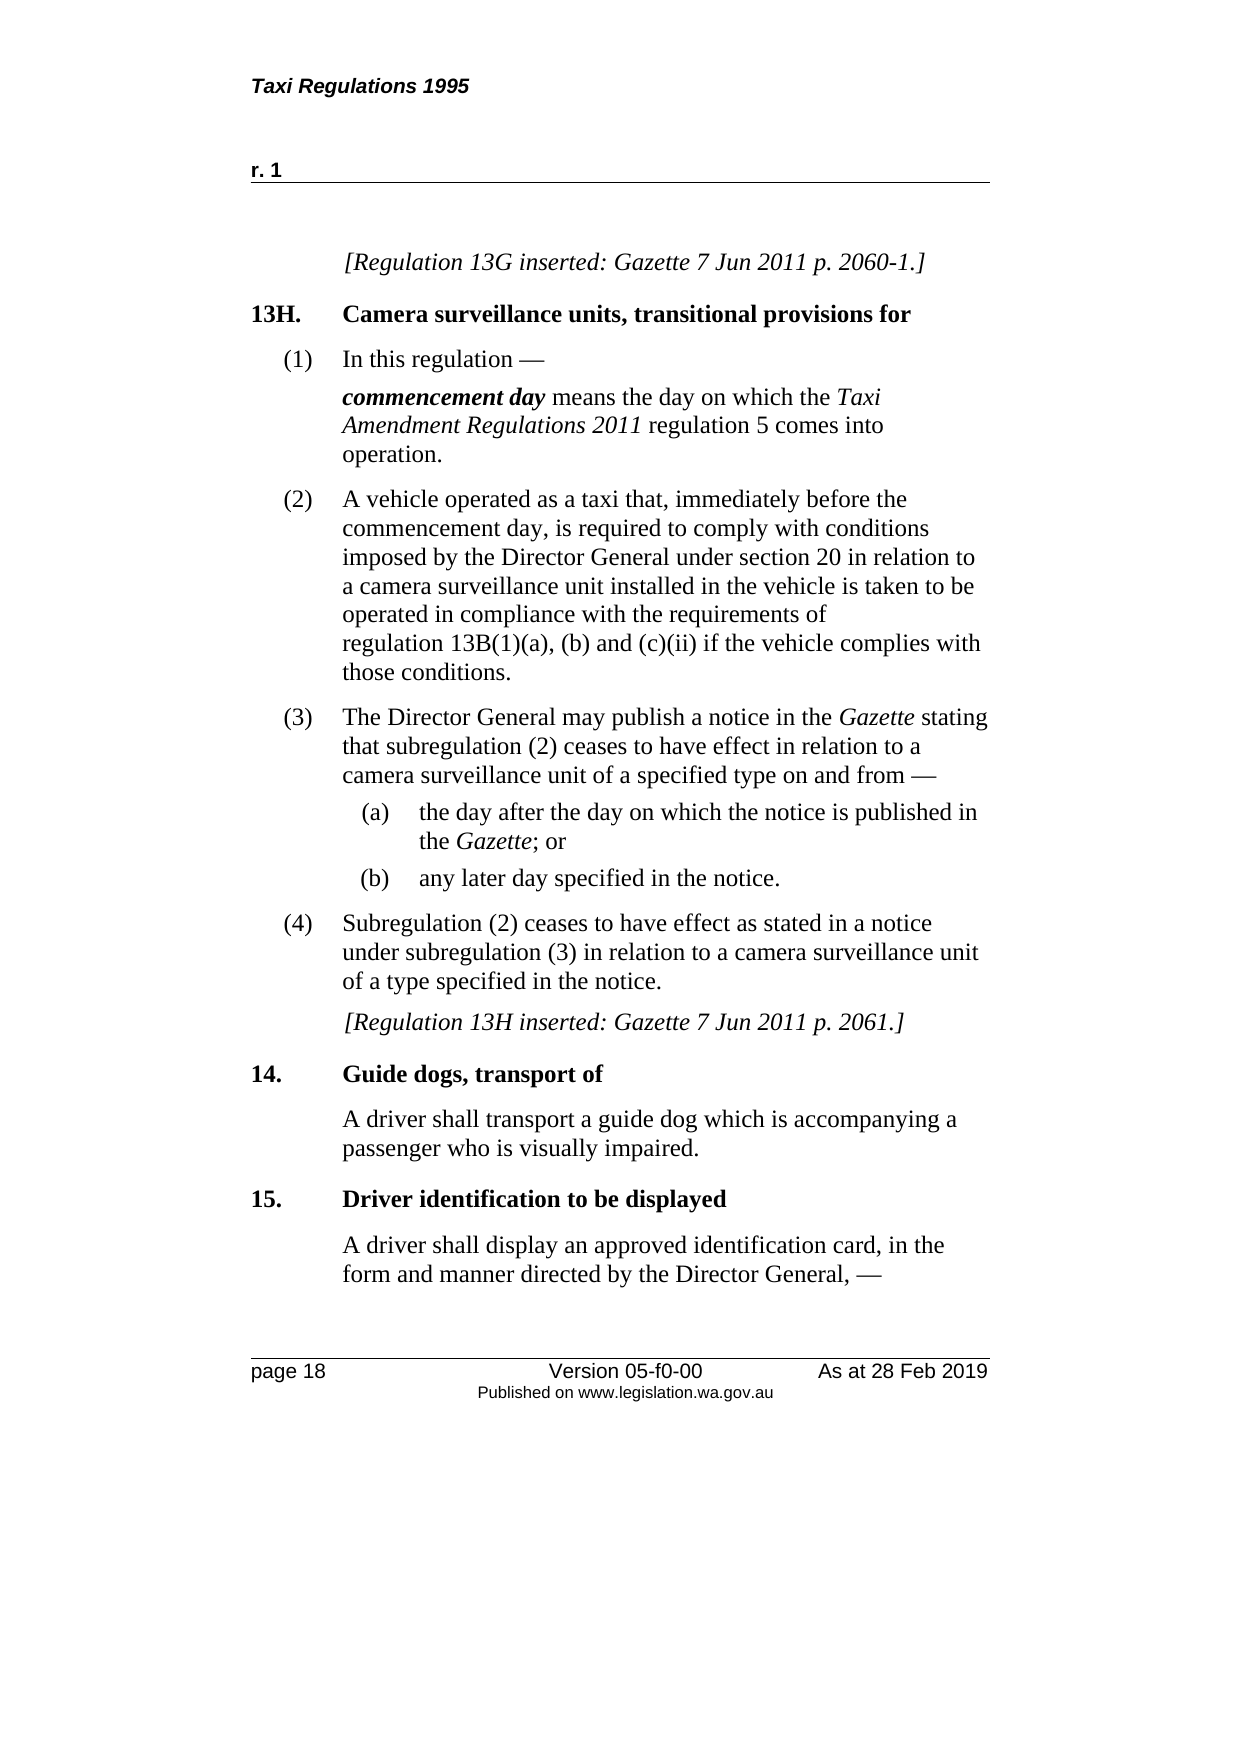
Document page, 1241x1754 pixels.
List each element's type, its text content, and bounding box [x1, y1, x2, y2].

text commencement day means the day on which the Taxi Amendment Regulations 2011 regulation 5 comes into operation. [251, 382, 990, 468]
text A driver shall transport a guide dog which is accompanying a passenger who is visually impaired. [251, 1104, 990, 1162]
text (a) the day after the day on which the notice is published in the Gazette; or [251, 797, 990, 854]
text A driver shall display an approved identification card, in the form and manner directed by the Director General, — [251, 1230, 990, 1287]
text [Regulation 13H inserted: Gazette 7 Jun 2011 p. 2061.] [251, 1007, 990, 1036]
subtitle 13H. Camera surveillance units, transitional provisions for [251, 299, 990, 328]
text (3) The Director General may publish a notice in the Gazette stating that subregulation (2) ceases to have effect in relation to a camera surveillance unit of a specified type on and from — [251, 702, 990, 789]
subtitle 15. Driver identification to be displayed [251, 1184, 990, 1213]
text (1) In this regulation — [251, 344, 990, 373]
text (4) Subregulation (2) ceases to have effect as stated in a notice under subregulation (3) in relation to a camera surveillance unit of a type specified in the notice. [251, 908, 990, 994]
text [Regulation 13G inserted: Gazette 7 Jun 2011 p. 2060-1.] [251, 247, 990, 276]
subtitle 14. Guide dogs, transport of [251, 1059, 990, 1087]
text (2) A vehicle operated as a taxi that, immediately before the commencement day, is required to comply with conditions imposed by the Director General under section 20 in relation to a camera surveillance unit installed in the vehicle is taken to be operated in compliance with the requirements of regulation 13B(1)(a), (b) and (c)(ii) if the vehicle complies with those conditions. [251, 484, 990, 686]
text (b) any later day specified in the notice. [251, 863, 990, 892]
